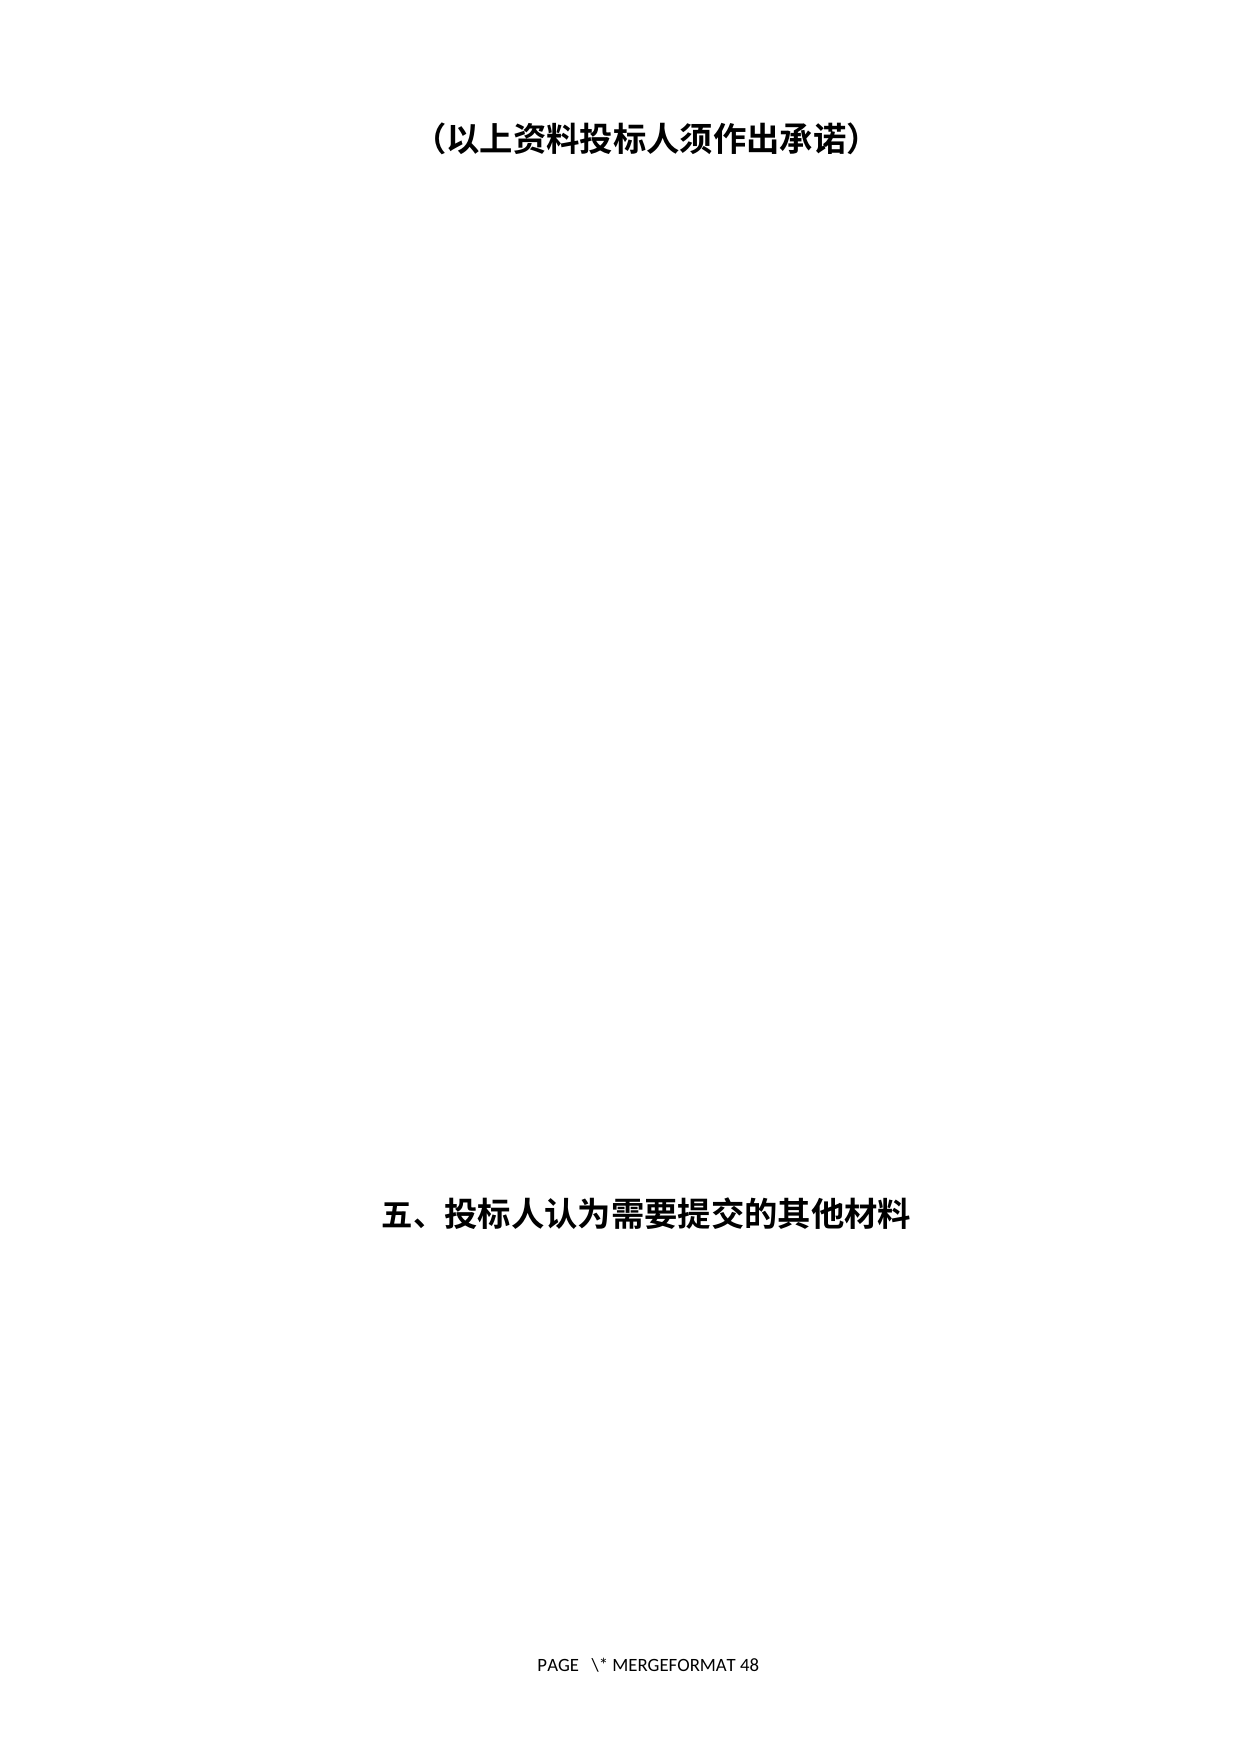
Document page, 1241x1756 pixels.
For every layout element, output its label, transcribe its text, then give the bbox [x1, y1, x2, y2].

subtitle （以上资料投标人须作出承诺） [171, 112, 1121, 161]
subtitle 五、投标人认为需要提交的其他材料 [171, 1188, 1121, 1236]
